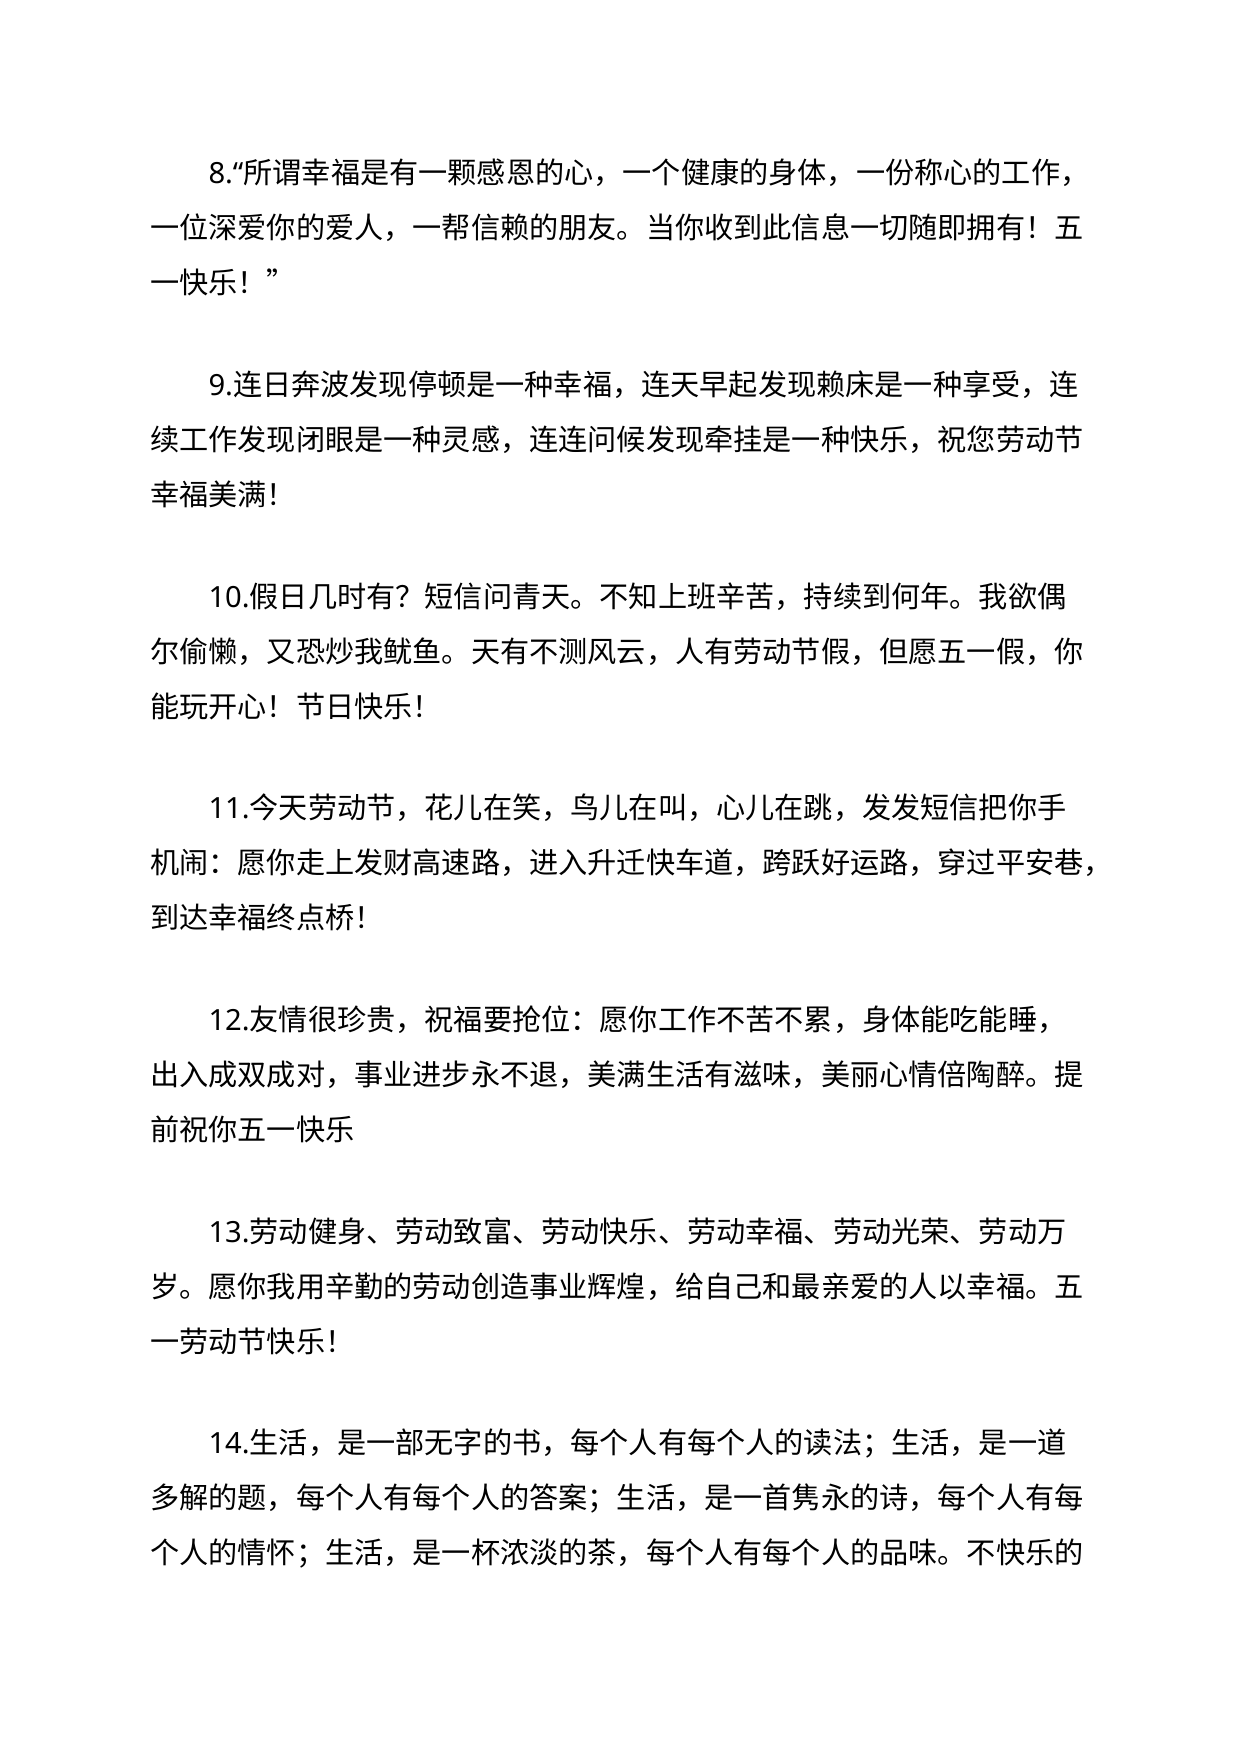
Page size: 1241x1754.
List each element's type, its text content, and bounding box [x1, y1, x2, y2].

text 8.“所谓幸福是有一颗感恩的心，一个健康的身体，一份称心的工作，一位深爱你的爱人，一帮信赖的朋友。当你收到此信息一切随即拥有！五一快乐！” [150, 150, 1090, 302]
text 13.劳动健身、劳动致富、劳动快乐、劳动幸福、劳动光荣、劳动万岁。愿你我用辛勤的劳动创造事业辉煌，给自己和最亲爱的人以幸福。五一劳动节快乐！ [150, 1208, 1090, 1361]
text 12.友情很珍贵，祝福要抢位：愿你工作不苦不累，身体能吃能睡，出入成双成对，事业进步永不退，美满生活有滋味，美丽心情倍陶醉。提前祝你五一快乐 [150, 997, 1090, 1149]
text 9.连日奔波发现停顿是一种幸福，连天早起发现赖床是一种享受，连续工作发现闭眼是一种灵感，连连问候发现牵挂是一种快乐，祝您劳动节幸福美满！ [150, 362, 1090, 514]
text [150, 1420, 1090, 1572]
text 11.今天劳动节，花儿在笑，鸟儿在叫，心儿在跳，发发短信把你手机闹：愿你走上发财高速路，进入升迁快车道，跨跃好运路，穿过平安巷，到达幸福终点桥！ [150, 785, 1090, 937]
text 10.假日几时有？短信问青天。不知上班辛苦，持续到何年。我欲偶尔偷懒，又恐炒我鱿鱼。天有不测风云，人有劳动节假，但愿五一假，你能玩开心！节日快乐！ [150, 573, 1090, 726]
